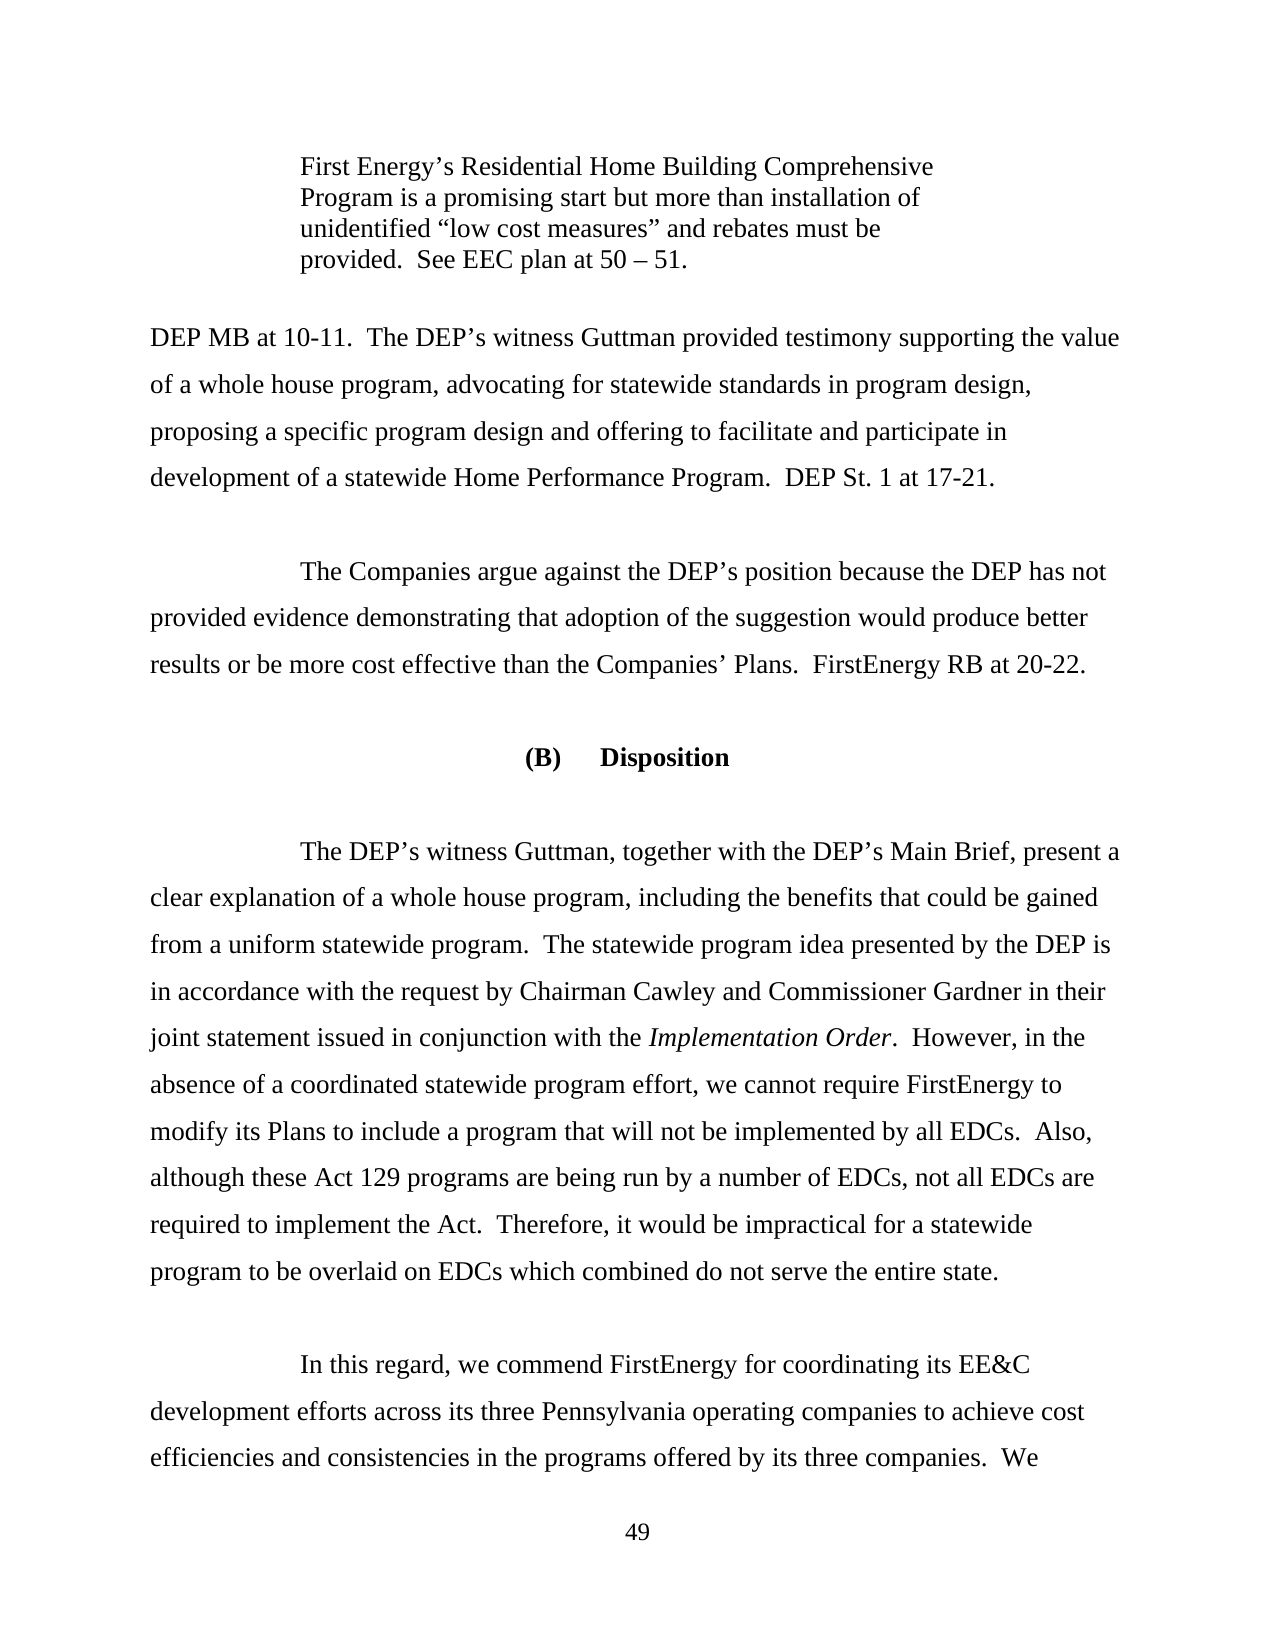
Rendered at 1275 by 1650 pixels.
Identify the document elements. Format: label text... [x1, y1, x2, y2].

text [150, 1348, 1125, 1472]
text The Companies argue against the DEP’s position because the DEP has not provided evidence demonstrating that adoption of the suggestion would produce better results or be more cost effective than the Companies’ Plans. FirstEnergy RB at 20-22. [150, 554, 1125, 679]
text The DEP’s witness Guttman, together with the DEP’s Main Brief, present a clear explanation of a whole house program, including the benefits that could be gained from a uniform statewide program. The statewide program idea presented by the DEP is in accordance with the request by Chairman Cawley and Commissioner Gardner in their joint statement issued in conjunction with the Implementation Order. However, in the absence of a coordinated statewide program effort, we cannot require FirstEnergy to modify its Plans to include a program that will not be implemented by all EDCs. Also, although these Act 129 programs are being run by a number of EDCs, not all EDCs are required to implement the Act. Therefore, it would be impractical for a statewide program to be overlaid on EDCs which combined do not serve the entire state. [150, 834, 1125, 1286]
text DEP MB at 10-11. The DEP’s witness Guttman provided testimony supporting the value of a whole house program, advocating for statewide standards in program design, proposing a specific program design and offering to facilitate and participate in development of a statewide Home Performance Program. DEP St. 1 at 17-21. [150, 321, 1125, 492]
subtitle (B) Disposition [150, 741, 1125, 772]
text First Energy’s Residential Home Building Comprehensive Program is a promising start but more than installation of unidentified “low cost measures” and rebates must be provided. See EEC plan at 50 – 51. [300, 150, 975, 274]
